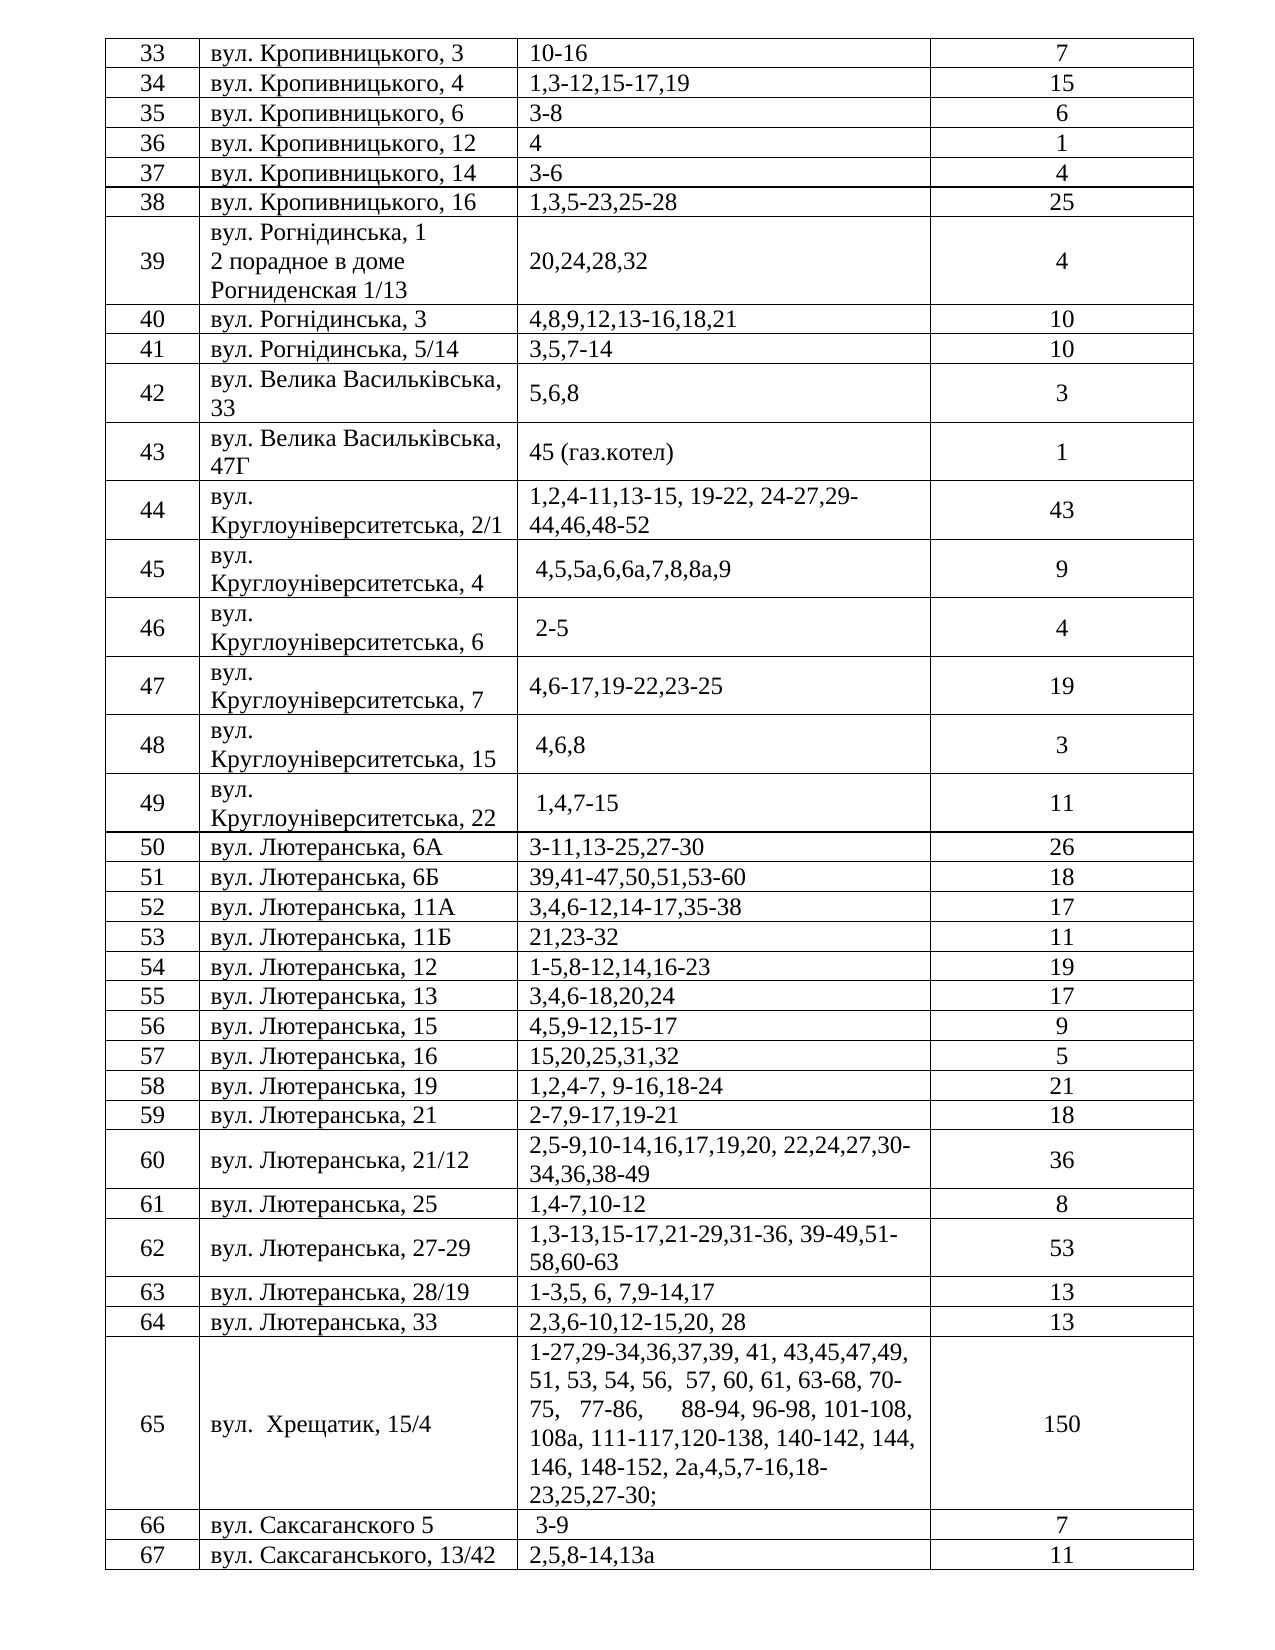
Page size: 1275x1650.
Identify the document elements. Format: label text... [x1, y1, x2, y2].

table_cell вул. Велика Васильківська, 33 [200, 364, 517, 422]
table_cell вул. Кропивницького, 6 [200, 98, 517, 127]
table_cell 39,41-47,50,51,53-60 [518, 862, 930, 891]
table_cell 2,5,8-14,13а [518, 1540, 930, 1569]
table_cell 1-3,5, 6, 7,9-14,17 [518, 1277, 930, 1306]
table_cell 11 [931, 774, 1193, 831]
table_cell 60 [106, 1130, 199, 1188]
table_cell вул. Круглоуніверситетська, 15 [200, 715, 517, 773]
table_cell 36 [106, 128, 199, 157]
table_cell вул. Велика Васильківська, 47Г [200, 423, 517, 480]
table_cell 15 [931, 68, 1193, 97]
table_cell вул. Хрещатик, 15/4 [200, 1337, 517, 1509]
table_cell вул. Кропивницького, 3 [200, 39, 517, 67]
table_cell 56 [106, 1011, 199, 1040]
table_cell 38 [106, 188, 199, 216]
table_cell 1-27,29-34,36,37,39, 41, 43,45,47,49, 51, 53, 54, 56, 57, 60, 61, 63-68, 70-75, 77-86, 88-94, 96-98, 101-108, 108а, 111-117,120-138, 140-142, 144, 146, 148-152, 2а,4,5,7-16,18-23,25,27-30; [518, 1337, 930, 1509]
table_cell вул. Кропивницького, 4 [200, 68, 517, 97]
table_cell 41 [106, 334, 199, 363]
table_cell 18 [931, 862, 1193, 891]
table_cell 11 [931, 922, 1193, 951]
table_cell 62 [106, 1219, 199, 1276]
table_cell 10-16 [518, 39, 930, 67]
table_cell 65 [106, 1337, 199, 1509]
table_cell вул. Круглоуніверситетська, 2/1 [200, 481, 517, 539]
table_cell 9 [931, 540, 1193, 597]
table_cell 18 [931, 1101, 1193, 1129]
table_cell 1,3-13,15-17,21-29,31-36, 39-49,51-58,60-63 [518, 1219, 930, 1276]
table_cell вул. Рогнідинська, 1 2 порадное в доме Рогниденская 1/13 [200, 217, 517, 303]
table_cell 8 [931, 1189, 1193, 1218]
table_cell 1 [931, 423, 1193, 480]
table_cell 61 [106, 1189, 199, 1218]
table_cell 4 [931, 217, 1193, 303]
table_cell вул. Лютеранська, 28/19 [200, 1277, 517, 1306]
table_cell 67 [106, 1540, 199, 1569]
table_cell вул. Лютеранська, 13 [200, 981, 517, 1010]
table_cell 37 [106, 158, 199, 186]
table_cell 64 [106, 1307, 199, 1336]
table_cell вул. Круглоуніверситетська, 7 [200, 657, 517, 714]
table_cell вул. Лютеранська, 11Б [200, 922, 517, 951]
table_cell 2-7,9-17,19-21 [518, 1101, 930, 1129]
table_cell вул. Лютеранська, 6А [200, 833, 517, 861]
table_cell 59 [106, 1101, 199, 1129]
table_cell 7 [931, 39, 1193, 67]
table_cell 25 [931, 188, 1193, 216]
table_cell 1,2,4-11,13-15, 19-22, 24-27,29-44,46,48-52 [518, 481, 930, 539]
table_cell вул. Лютеранська, 19 [200, 1071, 517, 1099]
table_cell 63 [106, 1277, 199, 1306]
table_cell 26 [931, 833, 1193, 861]
table_cell вул. Круглоуніверситетська, 4 [200, 540, 517, 597]
table_cell вул. Лютеранська, 21/12 [200, 1130, 517, 1188]
table_cell вул. Круглоуніверситетська, 22 [200, 774, 517, 831]
table_cell 21 [931, 1071, 1193, 1099]
table_cell 43 [931, 481, 1193, 539]
table_cell 3-6 [518, 158, 930, 186]
table_cell вул. Лютеранська, 27-29 [200, 1219, 517, 1276]
table_cell 3,4,6-12,14-17,35-38 [518, 892, 930, 921]
table_cell 53 [931, 1219, 1193, 1276]
table_cell 3 [931, 715, 1193, 773]
table_cell 19 [931, 952, 1193, 980]
table_cell 49 [106, 774, 199, 831]
table_cell 17 [931, 981, 1193, 1010]
table_cell 4 [931, 598, 1193, 656]
table_cell 36 [931, 1130, 1193, 1188]
table_cell 11 [931, 1540, 1193, 1569]
table_cell 15,20,25,31,32 [518, 1041, 930, 1070]
table_cell 13 [931, 1307, 1193, 1336]
table_cell 35 [106, 98, 199, 127]
table_cell 20,24,28,32 [518, 217, 930, 303]
table_cell вул. Кропивницького, 14 [200, 158, 517, 186]
table_cell 39 [106, 217, 199, 303]
table_cell вул. Лютеранська, 33 [200, 1307, 517, 1336]
table_cell 48 [106, 715, 199, 773]
table_cell вул. Лютеранська, 21 [200, 1101, 517, 1129]
table_cell вул. Саксаганского 5 [200, 1510, 517, 1539]
table_cell вул. Кропивницького, 12 [200, 128, 517, 157]
table_cell 6 [931, 98, 1193, 127]
table_cell 2,5-9,10-14,16,17,19,20, 22,24,27,30-34,36,38-49 [518, 1130, 930, 1188]
table_cell 57 [106, 1041, 199, 1070]
table_cell 4 [931, 158, 1193, 186]
table_cell 10 [931, 305, 1193, 333]
table_cell 42 [106, 364, 199, 422]
table_cell 3-11,13-25,27-30 [518, 833, 930, 861]
table_cell вул. Рогнідинська, 3 [200, 305, 517, 333]
table_cell 44 [106, 481, 199, 539]
table_cell вул. Лютеранська, 12 [200, 952, 517, 980]
table_cell 55 [106, 981, 199, 1010]
table_cell 19 [931, 657, 1193, 714]
table_cell 3,4,6-18,20,24 [518, 981, 930, 1010]
table_cell 51 [106, 862, 199, 891]
table_cell 4,6,8 [518, 715, 930, 773]
table_cell 4,8,9,12,13-16,18,21 [518, 305, 930, 333]
table_cell 17 [931, 892, 1193, 921]
table_cell 43 [106, 423, 199, 480]
table_cell 150 [931, 1337, 1193, 1509]
table_cell вул. Лютеранська, 16 [200, 1041, 517, 1070]
table_cell 52 [106, 892, 199, 921]
table_cell 5,6,8 [518, 364, 930, 422]
table_cell 45 (газ.котел) [518, 423, 930, 480]
table_cell 3 [931, 364, 1193, 422]
table_cell вул. Лютеранська, 25 [200, 1189, 517, 1218]
table_cell 2,3,6-10,12-15,20, 28 [518, 1307, 930, 1336]
table_cell 1,4,7-15 [518, 774, 930, 831]
table_cell 1,2,4-7, 9-16,18-24 [518, 1071, 930, 1099]
table_cell вул. Рогнідинська, 5/14 [200, 334, 517, 363]
table_cell 9 [931, 1011, 1193, 1040]
table_cell 54 [106, 952, 199, 980]
table_cell 21,23-32 [518, 922, 930, 951]
table_cell 3,5,7-14 [518, 334, 930, 363]
table_cell 53 [106, 922, 199, 951]
table_cell 4 [518, 128, 930, 157]
table_cell 3-8 [518, 98, 930, 127]
table_cell 13 [931, 1277, 1193, 1306]
table_cell 1,4-7,10-12 [518, 1189, 930, 1218]
table_cell 2-5 [518, 598, 930, 656]
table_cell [200, 1540, 517, 1569]
table_cell 3-9 [518, 1510, 930, 1539]
table_cell 1-5,8-12,14,16-23 [518, 952, 930, 980]
table_cell 1,3-12,15-17,19 [518, 68, 930, 97]
table_cell 46 [106, 598, 199, 656]
table_cell 34 [106, 68, 199, 97]
table_cell вул. Кропивницького, 16 [200, 188, 517, 216]
table_cell 40 [106, 305, 199, 333]
table_cell 66 [106, 1510, 199, 1539]
table_cell 45 [106, 540, 199, 597]
table_cell вул. Круглоуніверситетська, 6 [200, 598, 517, 656]
table_cell 1 [931, 128, 1193, 157]
table_cell 5 [931, 1041, 1193, 1070]
table_cell вул. Лютеранська, 6Б [200, 862, 517, 891]
table_cell 33 [106, 39, 199, 67]
table_cell 7 [931, 1510, 1193, 1539]
table_cell 10 [931, 334, 1193, 363]
table_cell вул. Лютеранська, 15 [200, 1011, 517, 1040]
table_cell 4,6-17,19-22,23-25 [518, 657, 930, 714]
table_cell 58 [106, 1071, 199, 1099]
table_cell 4,5,5а,6,6а,7,8,8а,9 [518, 540, 930, 597]
table_cell 4,5,9-12,15-17 [518, 1011, 930, 1040]
table_cell 50 [106, 833, 199, 861]
table_cell 1,3,5-23,25-28 [518, 188, 930, 216]
table_cell вул. Лютеранська, 11А [200, 892, 517, 921]
table_cell 47 [106, 657, 199, 714]
